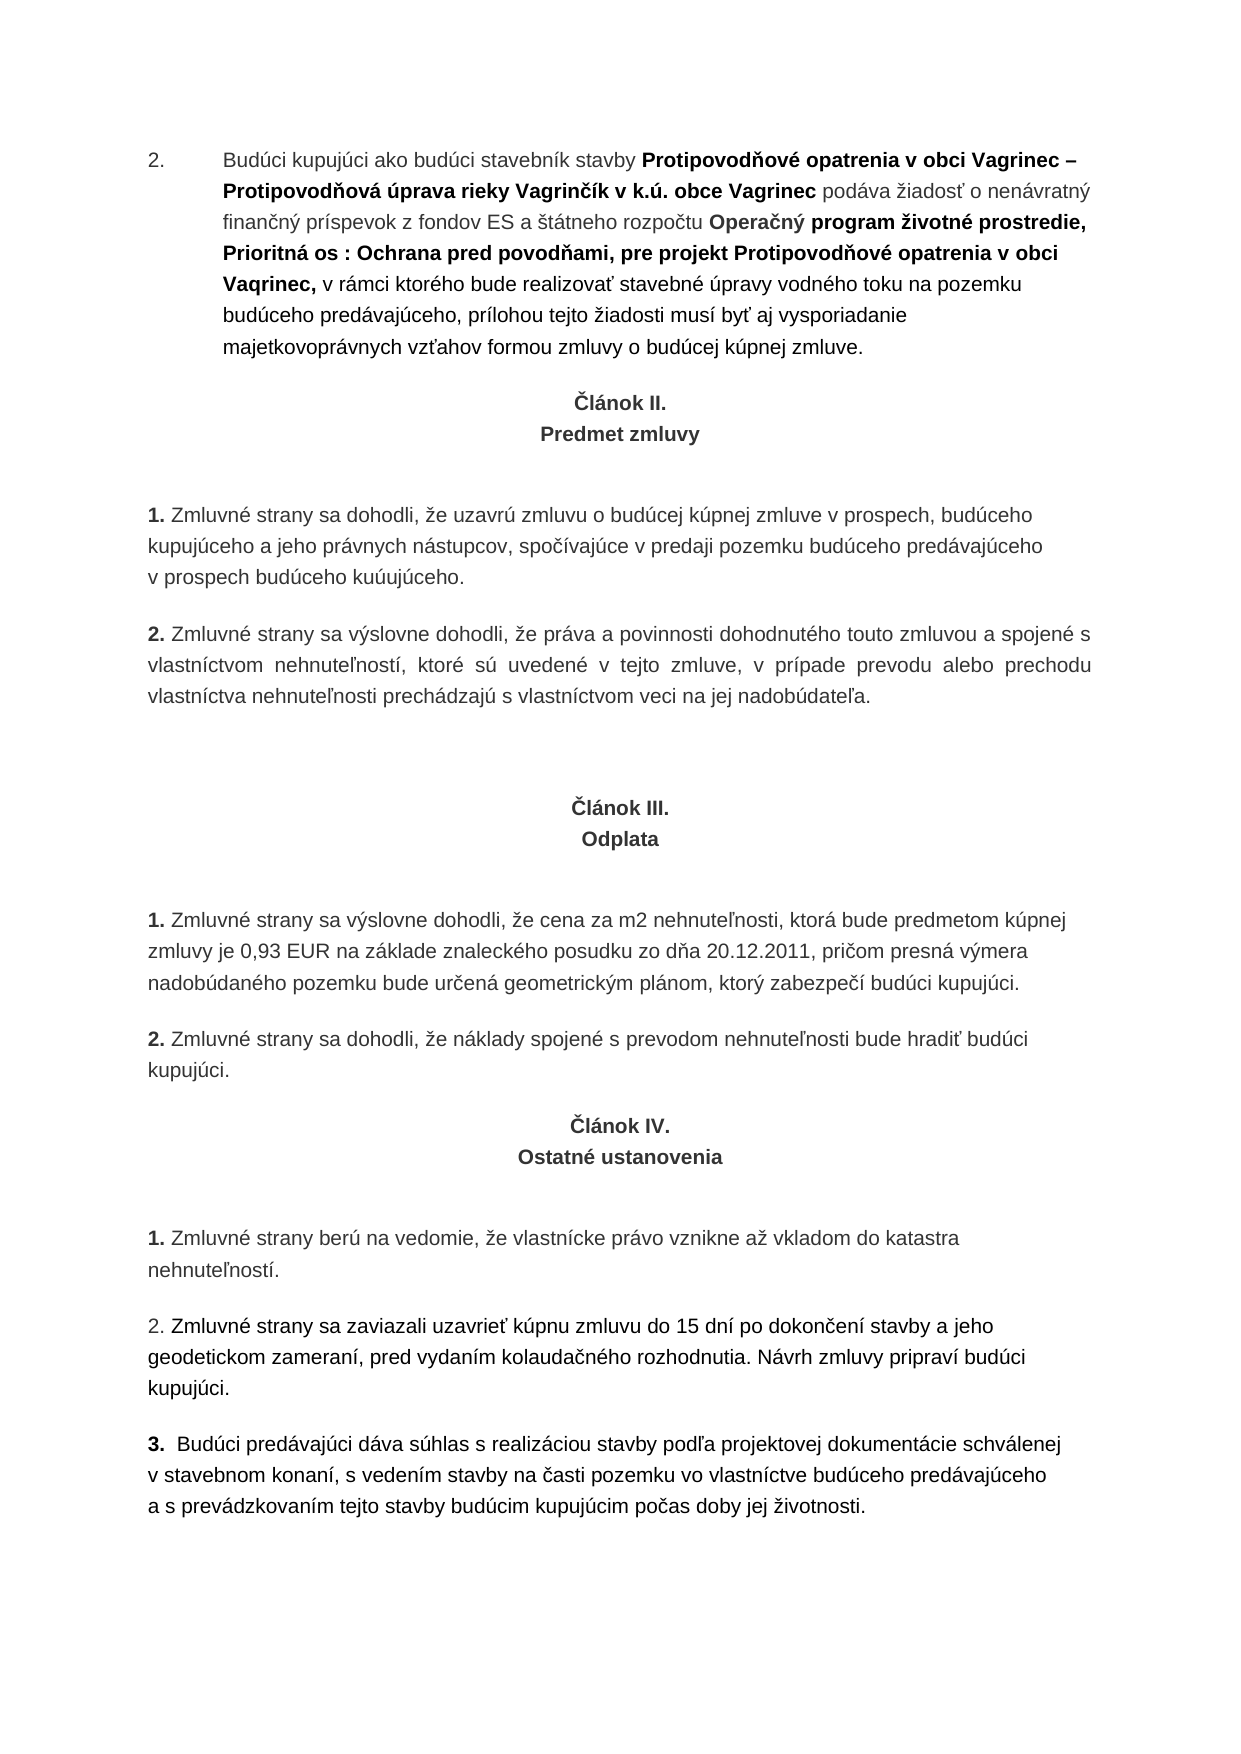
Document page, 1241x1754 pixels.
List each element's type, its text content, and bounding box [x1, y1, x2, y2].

text 2. Zmluvné strany sa dohodli, že náklady spojené s prevodom nehnuteľnosti bude hradiť budúci kupujúci. [148, 1027, 1093, 1082]
text 3. Budúci predávajúci dáva súhlas s realizáciou stavby podľa projektovej dokumentácie schválenej v stavebnom konaní, s vedením stavby na časti pozemku vo vlastníctve budúceho predávajúceho a s prevádzkovaním tejto stavby budúcim kupujúcim počas doby jej životnosti. [148, 1432, 1093, 1518]
list Budúci kupujúci ako budúci stavebník stavby Protipovodňové opatrenia v obci Vagrinec – Protipovodňová úprava rieky Vagrinčík v k.ú. obce Vagrinec podáva žiadosť o nenávratný finančný príspevok z fondov ES a štátneho rozpočtu Operačný program životné prostredie, Prioritná os : Ochrana pred povodňami, pre projekt Protipovodňové opatrenia v obci Vaqrinec, v rámci ktorého bude realizovať stavebné úpravy vodného toku na pozemku budúceho predávajúceho, prílohou tejto žiadosti musí byť aj vysporiadanie majetkovoprávnych vzťahov formou zmluvy o budúcej kúpnej zmluve. [148, 148, 1093, 358]
text Článok III. Odplata [148, 796, 1093, 851]
text 1. Zmluvné strany sa výslovne dohodli, že cena za m2 nehnuteľnosti, ktorá bude predmetom kúpnej zmluvy je 0,93 EUR na základe znaleckého posudku zo dňa 20.12.2011, pričom presná výmera nadobúdaného pozemku bude určená geometrickým plánom, ktorý zabezpečí budúci kupujúci. [148, 908, 1093, 994]
text 1. Zmluvné strany berú na vedomie, že vlastnícke právo vznikne až vkladom do katastra nehnuteľností. [148, 1226, 1093, 1281]
text 2. Zmluvné strany sa zaviazali uzavrieť kúpnu zmluvu do 15 dní po dokončení stavby a jeho geodetickom zameraní, pred vydaním kolaudačného rozhodnutia. Návrh zmluvy pripraví budúci kupujúci. [148, 1313, 1093, 1400]
text Článok II. Predmet zmluvy [148, 391, 1093, 446]
text 2. Zmluvné strany sa výslovne dohodli, že práva a povinnosti dohodnutého touto zmluvou a spojené s vlastníctvom nehnuteľností, ktoré sú uvedené v tejto zmluve, v prípade prevodu alebo prechodu vlastníctva nehnuteľnosti prechádzajú s vlastníctvom veci na jej nadobúdateľa. [148, 621, 1093, 708]
text Článok IV. Ostatné ustanovenia [148, 1114, 1093, 1169]
text 1. Zmluvné strany sa dohodli, že uzavrú zmluvu o budúcej kúpnej zmluve v prospech, budúceho kupujúceho a jeho právnych nástupcov, spočívajúce v predaji pozemku budúceho predávajúceho v prospech budúceho kuúujúceho. [148, 503, 1093, 589]
